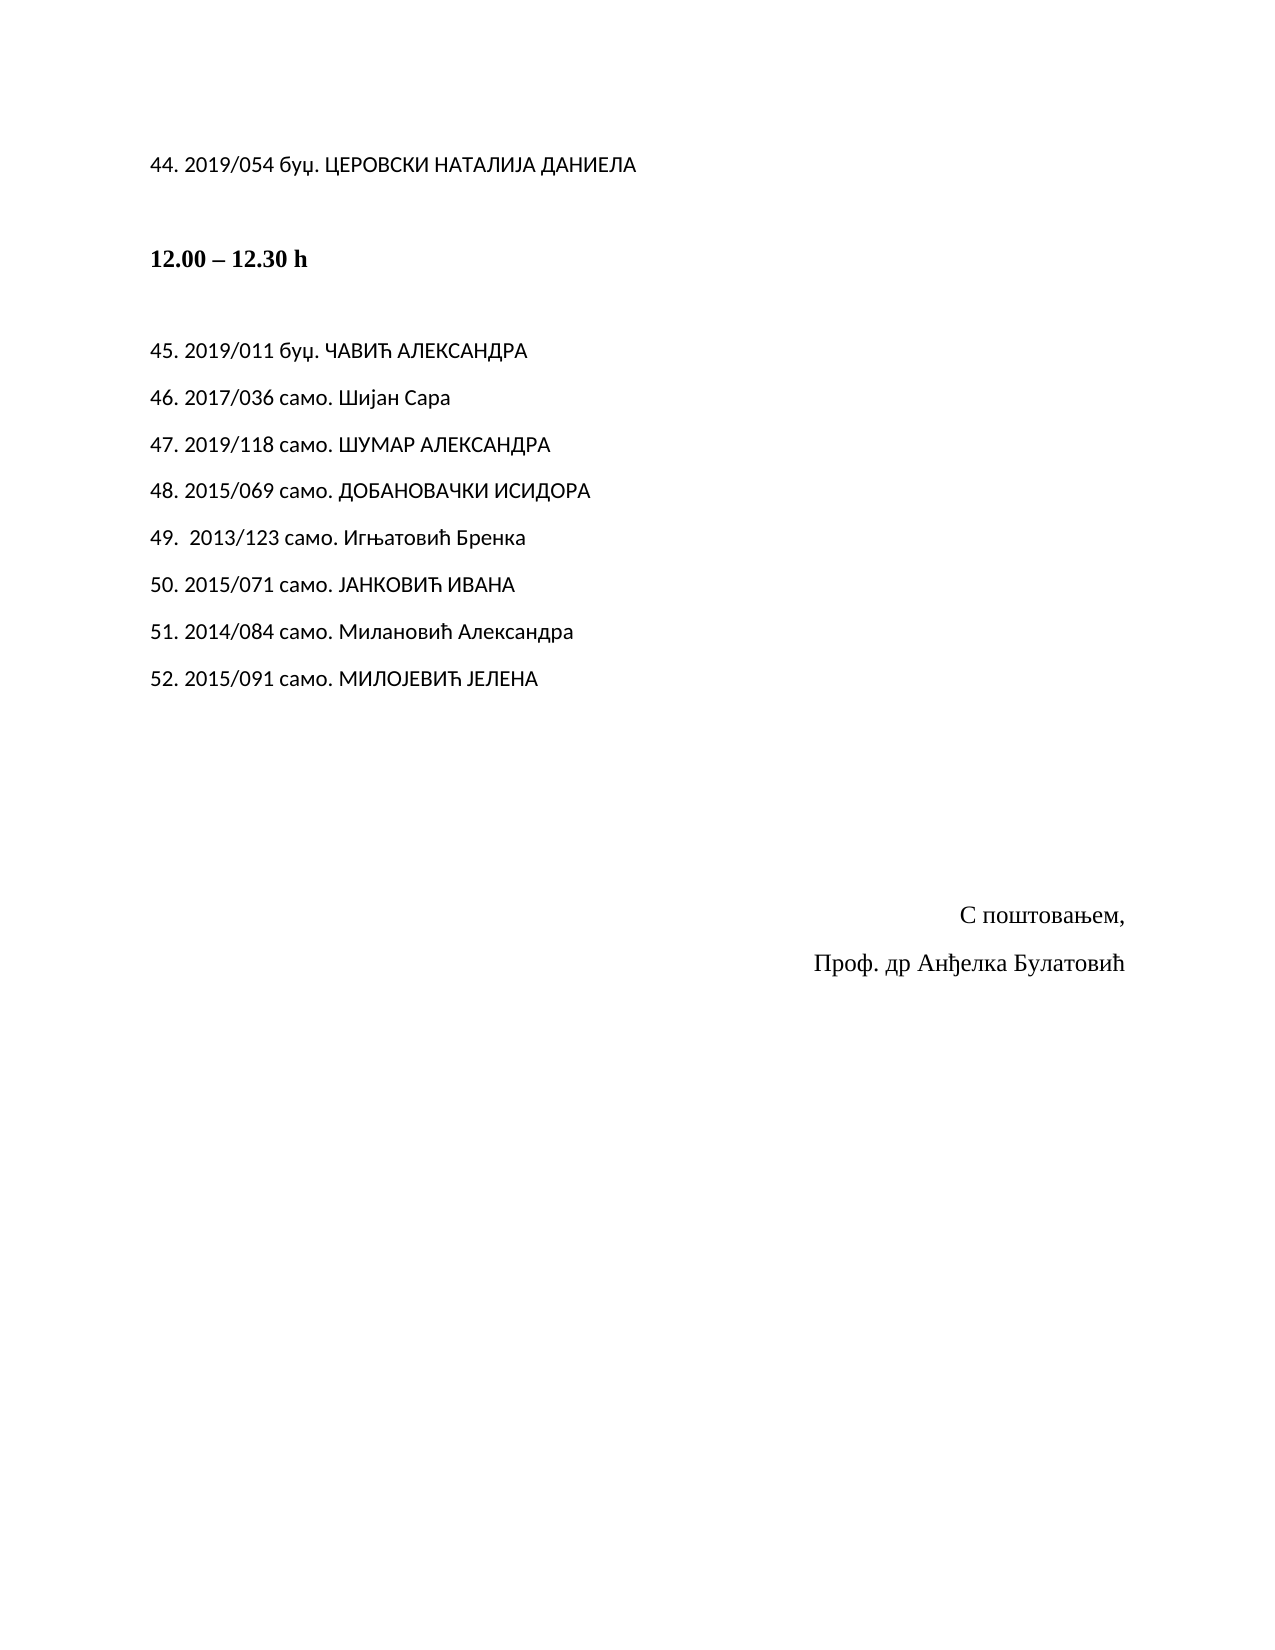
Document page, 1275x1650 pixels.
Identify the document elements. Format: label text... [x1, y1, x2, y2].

text 49. 2013/123 само. Игњатовић Бренка [150, 523, 1125, 552]
text 50. 2015/071 само. ЈАНКОВИЋ ИВАНА [150, 570, 1125, 598]
text 51. 2014/084 само. Милановић Александра [150, 617, 1125, 645]
text Проф. др Анђелка Булатовић [150, 948, 1125, 977]
text 44. 2019/054 буџ. ЦЕРОВСКИ НАТАЛИЈА ДАНИЕЛА [150, 150, 1125, 178]
text 46. 2017/036 само. Шијан Сара [150, 383, 1125, 411]
text С поштовањем, [150, 900, 1125, 929]
text 47. 2019/118 само. ШУМАР АЛЕКСАНДРА [150, 430, 1125, 458]
text 52. 2015/091 само. МИЛОЈЕВИЋ ЈЕЛЕНА [150, 664, 1125, 692]
text 45. 2019/011 буџ. ЧАВИЋ АЛЕКСАНДРА [150, 336, 1125, 364]
text 12.00 – 12.30 h [150, 244, 1125, 272]
text 48. 2015/069 само. ДОБАНОВАЧКИ ИСИДОРА [150, 477, 1125, 505]
